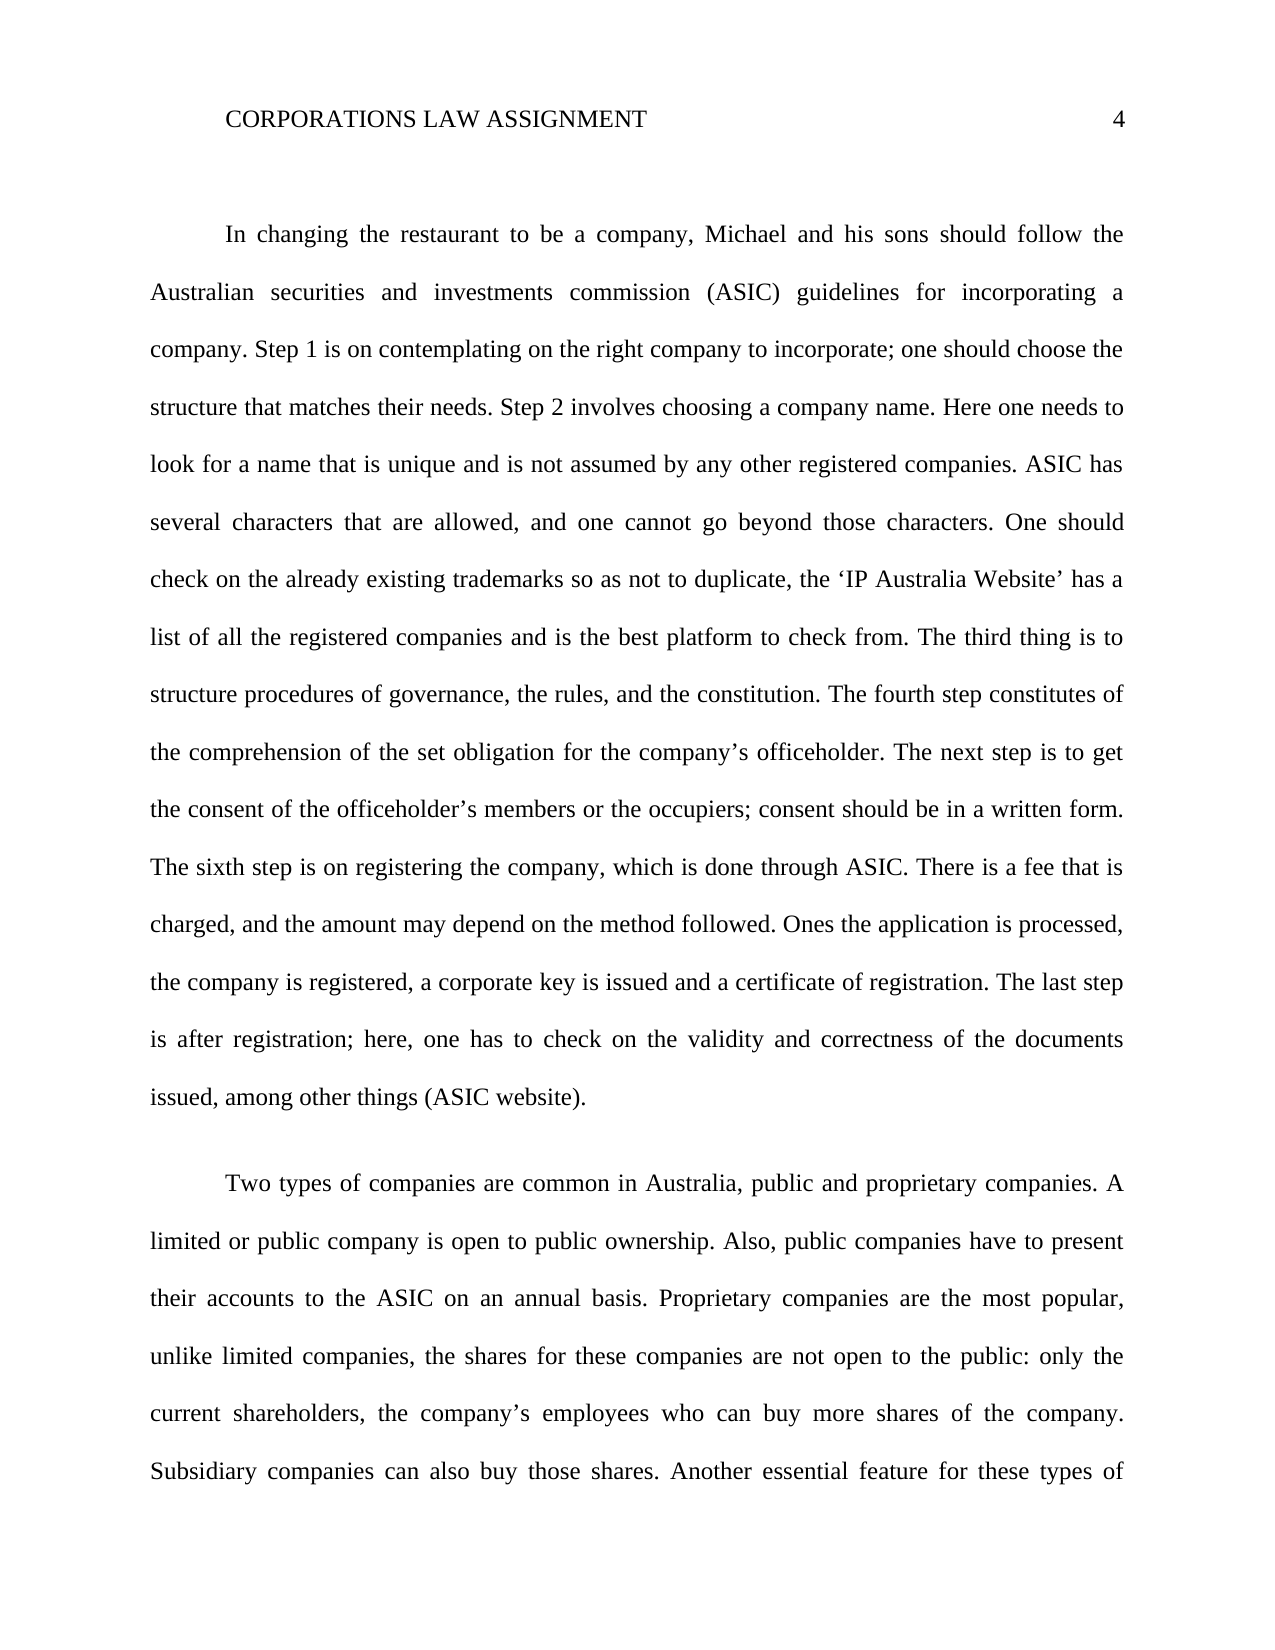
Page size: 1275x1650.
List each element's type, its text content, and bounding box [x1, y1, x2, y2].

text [150, 1168, 1125, 1485]
text In changing the restaurant to be a company, Michael and his sons should follow the Australian securities and investments commission (ASIC) guidelines for incorporating a company. Step 1 is on contemplating on the right company to incorporate; one should choose the structure that matches their needs. Step 2 involves choosing a company name. Here one needs to look for a name that is unique and is not assumed by any other registered companies. ASIC has several characters that are allowed, and one cannot go beyond those characters. One should check on the already existing trademarks so as not to duplicate, the ‘IP Australia Website’ has a list of all the registered companies and is the best platform to check from. The third thing is to structure procedures of governance, the rules, and the constitution. The fourth step constitutes of the comprehension of the set obligation for the company’s officeholder. The next step is to get the consent of the officeholder’s members or the occupiers; consent should be in a written form. The sixth step is on registering the company, which is done through ASIC. There is a fee that is charged, and the amount may depend on the method followed. Ones the application is processed, the company is registered, a corporate key is issued and a certificate of registration. The last step is after registration; here, one has to check on the validity and correctness of the documents issued, among other things (ASIC website). [150, 219, 1125, 1111]
